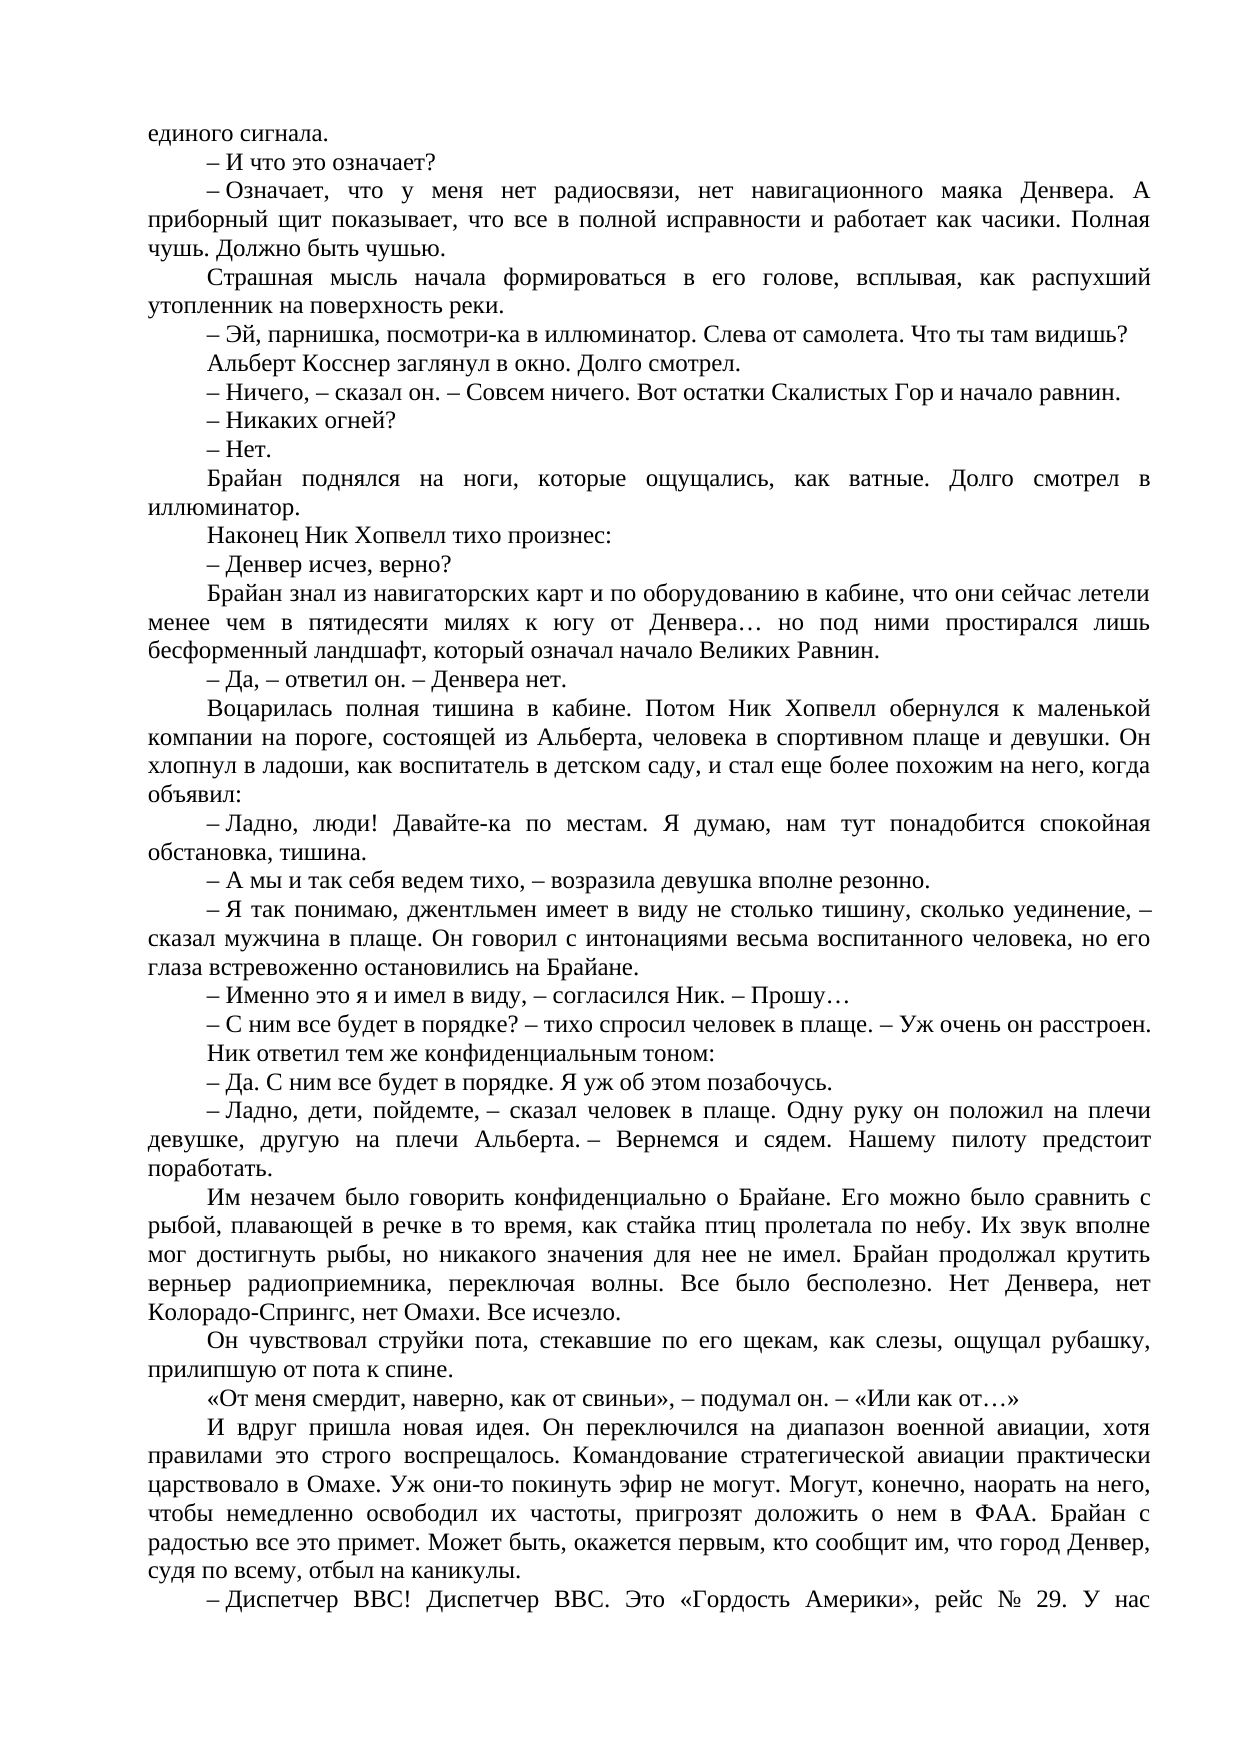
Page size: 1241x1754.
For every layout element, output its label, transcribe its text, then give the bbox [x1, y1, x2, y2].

text «От меня смердит, наверно, как от свиньи», – подумал он. – «Или как от…» [148, 1383, 1152, 1412]
text – И что это означает? [148, 147, 1152, 176]
text – С ним все будет в порядке? – тихо спросил человек в плаще. – Уж очень он расстроен. [148, 1009, 1152, 1038]
text Ник ответил тем же конфиденциальным тоном: [148, 1038, 1152, 1067]
text – Означает, что у меня нет радиосвязи, нет навигационного маяка Денвера. А приборный щит показывает, что все в полной исправности и работает как часики. Полная чушь. Должно быть чушью. [148, 176, 1152, 262]
text – Да, – ответил он. – Денвера нет. [148, 664, 1152, 693]
text Альберт Косснер заглянул в окно. Долго смотрел. [148, 348, 1152, 377]
text Он чувствовал струйки пота, стекавшие по его щекам, как слезы, ощущал рубашку, прилипшую от пота к спине. [148, 1326, 1152, 1383]
text – Эй, парнишка, посмотри-ка в иллюминатор. Слева от самолета. Что ты там видишь? [148, 319, 1152, 348]
text Брайан поднялся на ноги, которые ощущались, как ватные. Долго смотрел в иллюминатор. [148, 463, 1152, 521]
text Воцарилась полная тишина в кабине. Потом Ник Хопвелл обернулся к маленькой компании на пороге, состоящей из Альберта, человека в спортивном плаще и девушки. Он хлопнул в ладоши, как воспитатель в детском саду, и стал еще более похожим на него, когда объявил: [148, 693, 1152, 808]
text – Именно это я и имел в виду, – согласился Ник. – Прошу… [148, 981, 1152, 1009]
text – Никаких огней? [148, 406, 1152, 434]
text – Ладно, дети, пойдемте, – сказал человек в плаще. Одну руку он положил на плечи девушке, другую на плечи Альберта. – Вернемся и сядем. Нашему пилоту предстоит поработать. [148, 1096, 1152, 1182]
text – А мы и так себя ведем тихо, – возразила девушка вполне резонно. [148, 866, 1152, 894]
text – Нет. [148, 434, 1152, 463]
text – Я так понимаю, джентльмен имеет в виду не столько тишину, сколько уединение, – сказал мужчина в плаще. Он говорил с интонациями весьма воспитанного человека, но его глаза встревоженно остановились на Брайане. [148, 894, 1152, 981]
text И вдруг пришла новая идея. Он переключился на диапазон военной авиации, хотя правилами это строго воспрещалось. Командование стратегической авиации практически царствовало в Омахе. Уж они-то покинуть эфир не могут. Могут, конечно, наорать на него, чтобы немедленно освободил их частоты, пригрозят доложить о нем в ФАА. Брайан с радостью все это примет. Может быть, окажется первым, кто сообщит им, что город Денвер, судя по всему, отбыл на каникулы. [148, 1412, 1152, 1584]
text Страшная мысль начала формироваться в его голове, всплывая, как распухший утопленник на поверхность реки. [148, 262, 1152, 319]
text Наконец Ник Хопвелл тихо произнес: [148, 521, 1152, 549]
text – Ладно, люди! Давайте-ка по местам. Я думаю, нам тут понадобится спокойная обстановка, тишина. [148, 808, 1152, 866]
text – Денвер исчез, верно? [148, 549, 1152, 578]
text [148, 118, 1152, 147]
text Им незачем было говорить конфиденциально о Брайане. Его можно было сравнить с рыбой, плавающей в речке в то время, как стайка птиц пролетала по небу. Их звук вполне мог достигнуть рыбы, но никакого значения для нее не имел. Брайан продолжал крутить верньер радиоприемника, переключая волны. Все было бесполезно. Нет Денвера, нет Колорадо-Спрингс, нет Омахи. Все исчезло. [148, 1182, 1152, 1326]
text – Ничего, – сказал он. – Совсем ничего. Вот остатки Скалистых Гор и начало равнин. [148, 377, 1152, 406]
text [148, 1584, 1152, 1613]
text Брайан знал из навигаторских карт и по оборудованию в кабине, что они сейчас летели менее чем в пятидесяти милях к югу от Денвера… но под ними простирался лишь бесформенный ландшафт, который означал начало Великих Равнин. [148, 578, 1152, 664]
text – Да. С ним все будет в порядке. Я уж об этом позабочусь. [148, 1067, 1152, 1096]
